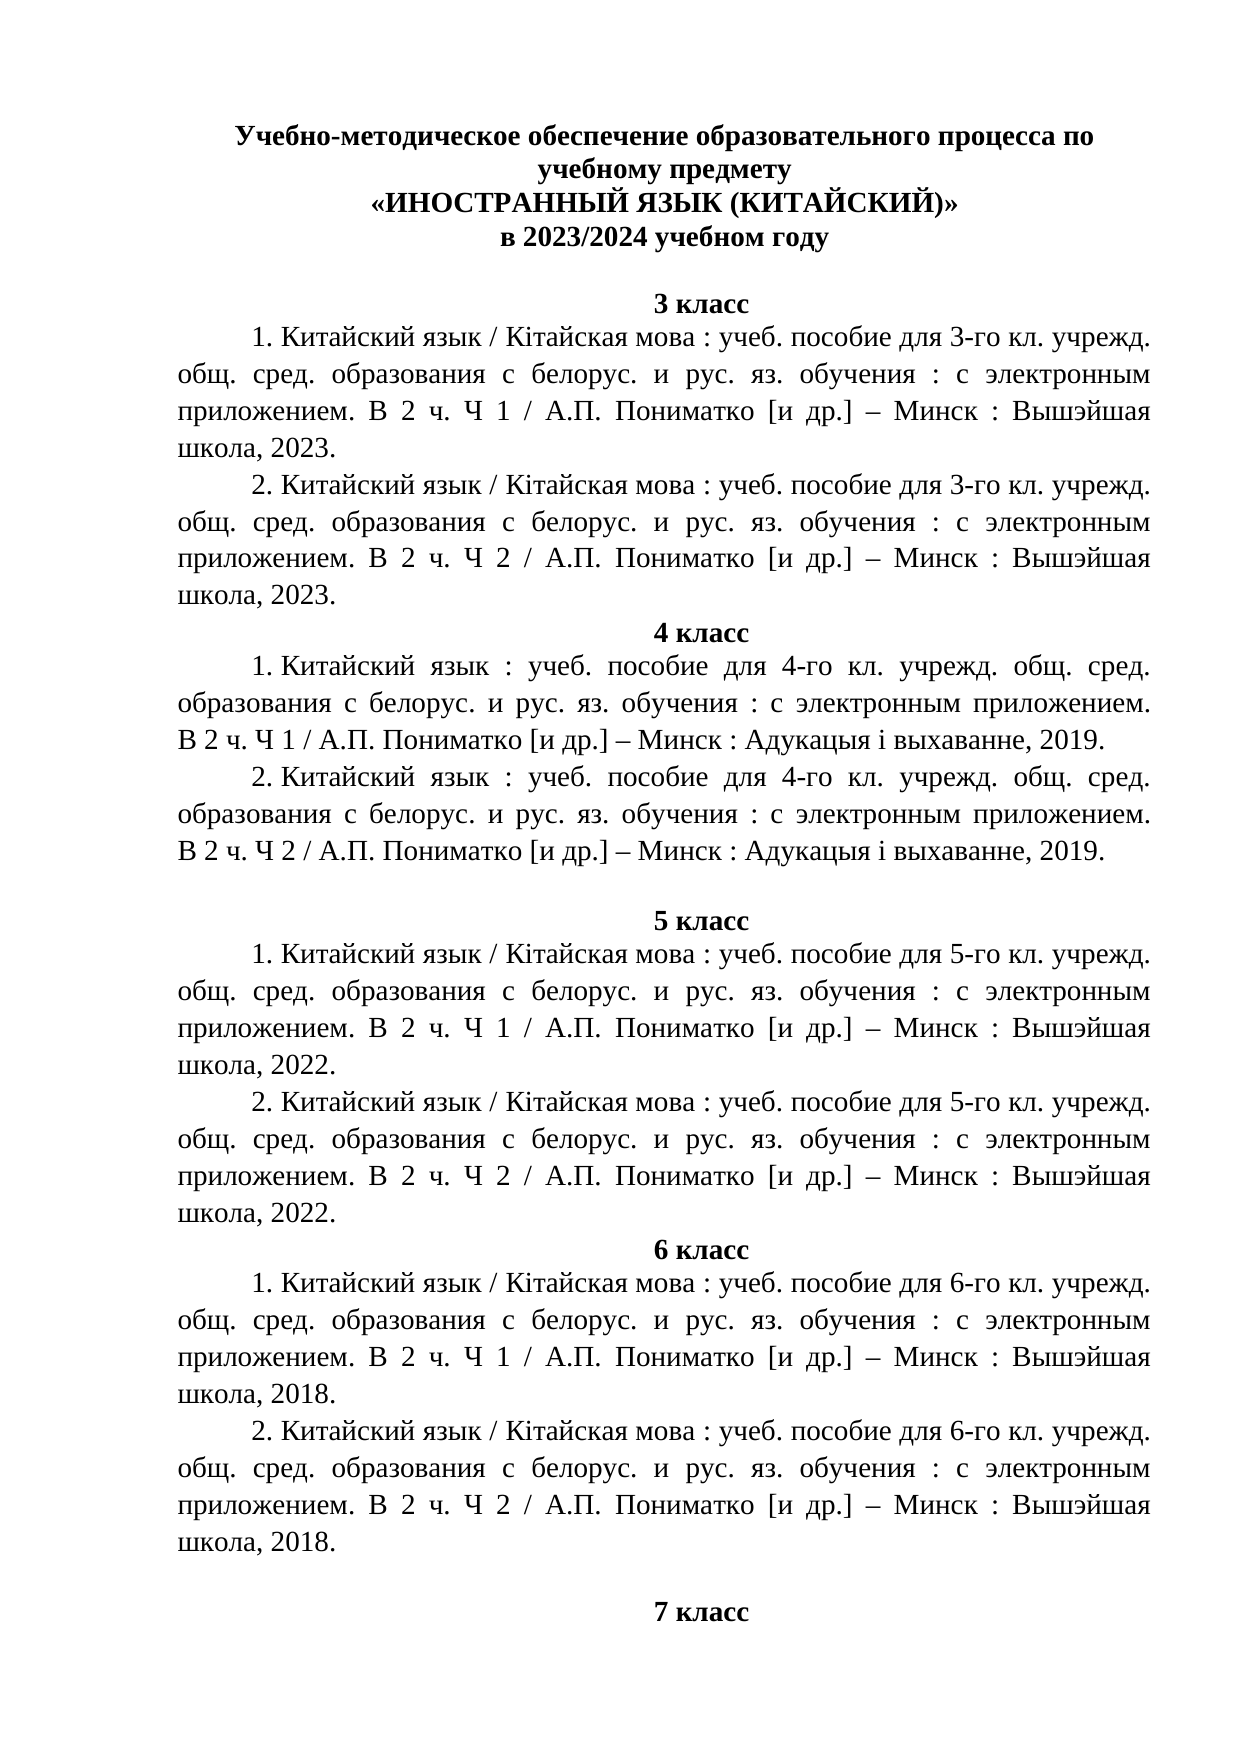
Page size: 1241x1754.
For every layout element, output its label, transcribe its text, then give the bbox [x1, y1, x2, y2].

list Китайский язык / Кітайская мова : учеб. пособие для 6-го кл. учрежд. общ. сред. образования с белорус. и рус. яз. обучения : с электронным приложением. В 2 ч. Ч 2 / А.П. Пониматко [и др.] – Минск : Вышэйшая школа, 2018. [177, 1413, 1152, 1557]
list Китайский язык / Кітайская мова : учеб. пособие для 5-го кл. учрежд. общ. сред. образования с белорус. и рус. яз. обучения : с электронным приложением. В 2 ч. Ч 1 / А.П. Пониматко [и др.] – Минск : Вышэйшая школа, 2022. [177, 937, 1152, 1081]
text 7 класс [177, 1594, 1152, 1628]
text 4 класс [177, 615, 1152, 648]
list Китайский язык / Кітайская мова : учеб. пособие для 3-го кл. учрежд. общ. сред. образования с белорус. и рус. яз. обучения : с электронным приложением. В 2 ч. Ч 1 / А.П. Пониматко [и др.] – Минск : Вышэйшая школа, 2023. [177, 319, 1152, 463]
text «Иностранный язык (Китайский)» [177, 185, 1152, 219]
text Учебно-методическое обеспечение образовательного процесса по учебному предмету [177, 118, 1152, 185]
list Китайский язык / Кітайская мова : учеб. пособие для 3-го кл. учрежд. общ. сред. образования с белорус. и рус. яз. обучения : с электронным приложением. В 2 ч. Ч 2 / А.П. Пониматко [и др.] – Минск : Вышэйшая школа, 2023. [177, 467, 1152, 611]
list Китайский язык : учеб. пособие для 4-го кл. учрежд. общ. сред. образования с белорус. и рус. яз. обучения : с электронным приложением. В 2 ч. Ч 2 / А.П. Пониматко [и др.] – Минск : Адукацыя і выхаванне, 2019. [177, 759, 1152, 866]
list Китайский язык / Кітайская мова : учеб. пособие для 5-го кл. учрежд. общ. сред. образования с белорус. и рус. яз. обучения : с электронным приложением. В 2 ч. Ч 2 / А.П. Пониматко [и др.] – Минск : Вышэйшая школа, 2022. [177, 1084, 1152, 1228]
text 3 класс [177, 286, 1152, 319]
text в 2023/2024 учебном году [177, 219, 1152, 252]
list 5 класс [177, 903, 1152, 937]
list Китайский язык : учеб. пособие для 4-го кл. учрежд. общ. сред. образования с белорус. и рус. яз. обучения : с электронным приложением. В 2 ч. Ч 1 / А.П. Пониматко [и др.] – Минск : Адукацыя і выхаванне, 2019. [177, 648, 1152, 756]
text 6 класс [177, 1232, 1152, 1266]
list Китайский язык / Кітайская мова : учеб. пособие для 6-го кл. учрежд. общ. сред. образования с белорус. и рус. яз. обучения : с электронным приложением. В 2 ч. Ч 1 / А.П. Пониматко [и др.] – Минск : Вышэйшая школа, 2018. [177, 1266, 1152, 1410]
